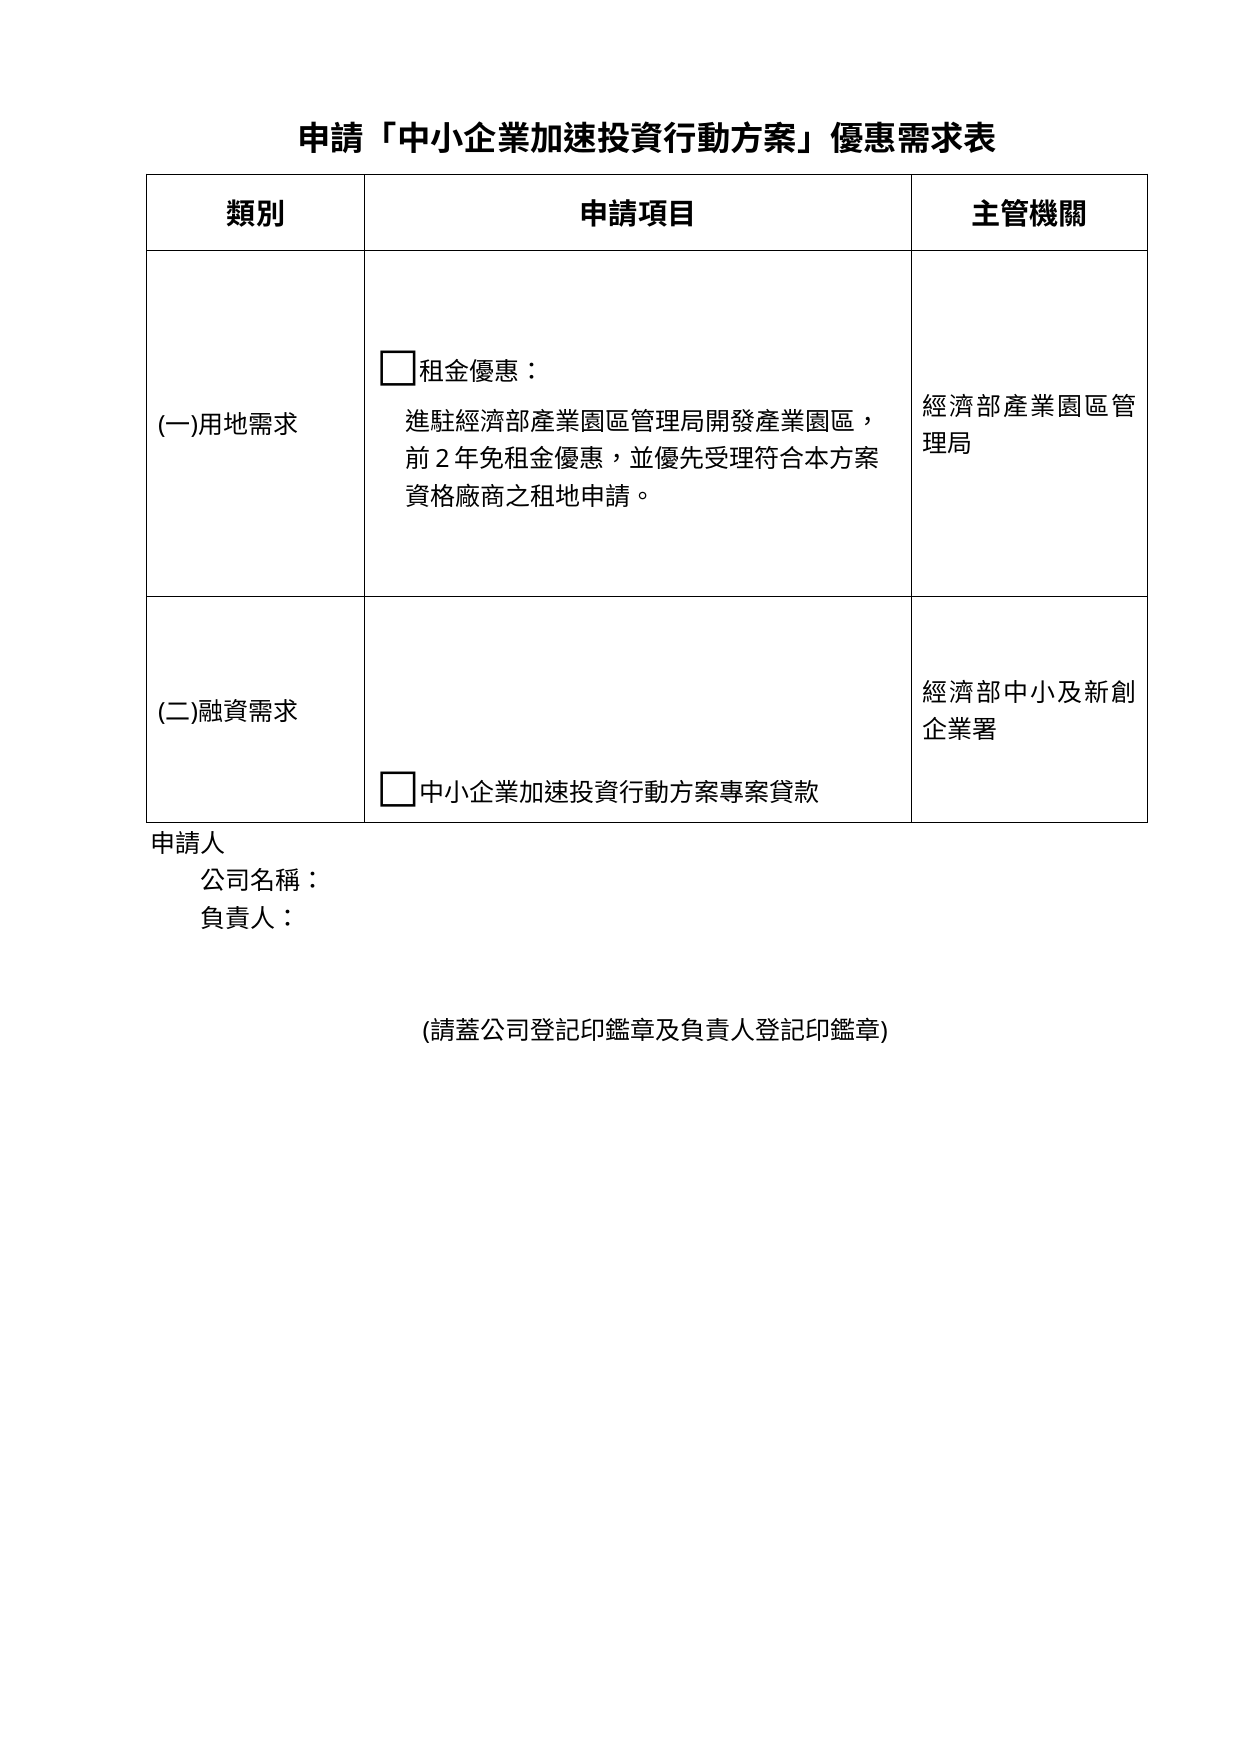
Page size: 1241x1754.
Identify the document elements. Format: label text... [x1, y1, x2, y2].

table_header 類別 [147, 175, 364, 249]
text 申請人 [150, 823, 1144, 860]
table_cell □租金優惠： 進駐經濟部產業園區管理局開發產業園區，前2年免租金優惠，並優先受理符合本方案資格廠商之租地申請。 [365, 251, 911, 596]
table_header 申請項目 [365, 175, 911, 249]
table_cell 經濟部中小及新創企業署 [912, 597, 1147, 822]
text 公司名稱： 負責人： [150, 860, 1144, 935]
text (請蓋公司登記印鑑章及負責人登記印鑑章) [150, 973, 1144, 1048]
table_cell □中小企業加速投資行動方案專案貸款 [365, 597, 911, 822]
table_cell 經濟部產業園區管理局 [912, 251, 1147, 596]
table_cell (二)融資需求 [147, 597, 364, 822]
text 申請「中小企業加速投資行動方案」優惠需求表 [150, 98, 1144, 173]
table_header 主管機關 [912, 175, 1147, 249]
table_cell (一)用地需求 [147, 251, 364, 596]
